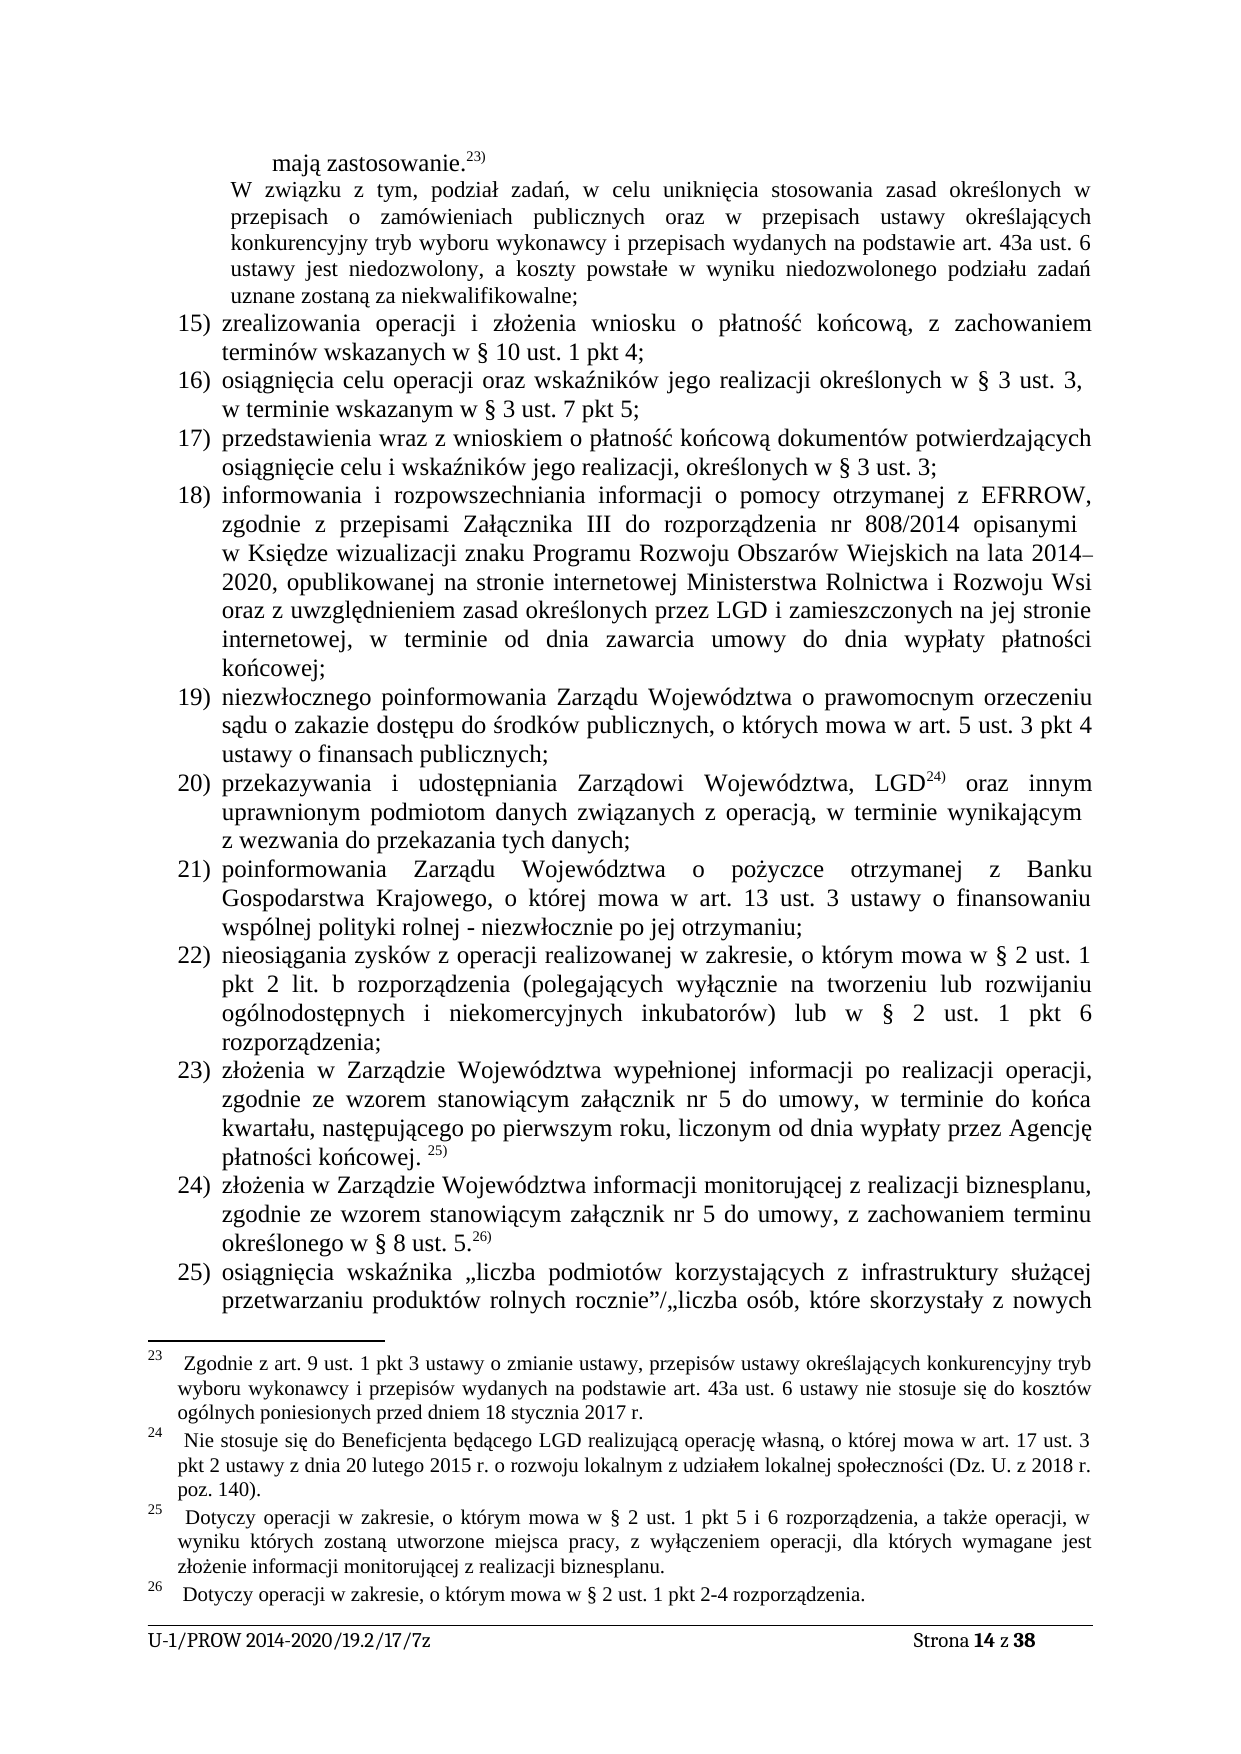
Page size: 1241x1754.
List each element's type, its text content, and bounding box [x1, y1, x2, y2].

text W związku z tym, podział zadań, w celu uniknięcia stosowania zasad określonych w przepisach o zamówieniach publicznych oraz w przepisach ustawy określających konkurencyjny tryb wyboru wykonawcy i przepisach wydanych na podstawie art. 43a ust. 6 ustawy jest niedozwolony, a koszty powstałe w wyniku niedozwolonego podziału zadań uznane zostaną za niekwalifikowalne; [230, 176, 1093, 308]
list złożenia w Zarządzie Województwa informacji monitorującej z realizacji biznesplanu, zgodnie ze wzorem stanowiącym załącznik nr 5 do umowy, z zachowaniem terminu określonego w § 8 ust. 5.) [177, 1171, 1093, 1257]
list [177, 1257, 1093, 1314]
list przedstawienia wraz z wnioskiem o płatność końcową dokumentów potwierdzających osiągnięcie celu i wskaźników jego realizacji, określonych w § 3 ust. 3; [177, 423, 1093, 481]
list przekazywania i udostępniania Zarządowi Województwa, LGD) oraz innym uprawnionym podmiotom danych związanych z operacją, w terminie wynikającym z wezwania do przekazania tych danych; [177, 768, 1093, 854]
list złożenia w Zarządzie Województwa wypełnionej informacji po realizacji operacji, zgodnie ze wzorem stanowiącym załącznik nr 5 do umowy, w terminie do końca kwartału, następującego po pierwszym roku, liczonym od dnia wypłaty przez Agencję płatności końcowej. ) [177, 1056, 1093, 1171]
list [230, 148, 1093, 176]
list zrealizowania operacji i złożenia wniosku o płatność końcową, z zachowaniem terminów wskazanych w § 10 ust. 1 pkt 4; [177, 308, 1093, 366]
list poinformowania Zarządu Województwa o pożyczce otrzymanej z Banku Gospodarstwa Krajowego, o której mowa w art. 13 ust. 3 ustawy o finansowaniu wspólnej polityki rolnej - niezwłocznie po jej otrzymaniu; [177, 854, 1093, 941]
list nieosiągania zysków z operacji realizowanej w zakresie, o którym mowa w § 2 ust. 1 pkt 2 lit. b rozporządzenia (polegających wyłącznie na tworzeniu lub rozwijaniu ogólnodostępnych i niekomercyjnych inkubatorów) lub w § 2 ust. 1 pkt 6 rozporządzenia; [177, 941, 1093, 1056]
list niezwłocznego poinformowania Zarządu Województwa o prawomocnym orzeczeniu sądu o zakazie dostępu do środków publicznych, o których mowa w art. 5 ust. 3 pkt 4 ustawy o finansach publicznych; [177, 682, 1093, 768]
list osiągnięcia celu operacji oraz wskaźników jego realizacji określonych w § 3 ust. 3, w terminie wskazanym w § 3 ust. 7 pkt 5; [177, 366, 1093, 423]
list informowania i rozpowszechniania informacji o pomocy otrzymanej z EFRROW, zgodnie z przepisami Załącznika III do rozporządzenia nr 808/2014 opisanymi w Księdze wizualizacji znaku Programu Rozwoju Obszarów Wiejskich na lata 2014–2020, opublikowanej na stronie internetowej Ministerstwa Rolnictwa i Rozwoju Wsi oraz z uwzględnieniem zasad określonych przez LGD i zamieszczonych na jej stronie internetowej, w terminie od dnia zawarcia umowy do dnia wypłaty płatności końcowej; [177, 481, 1093, 682]
